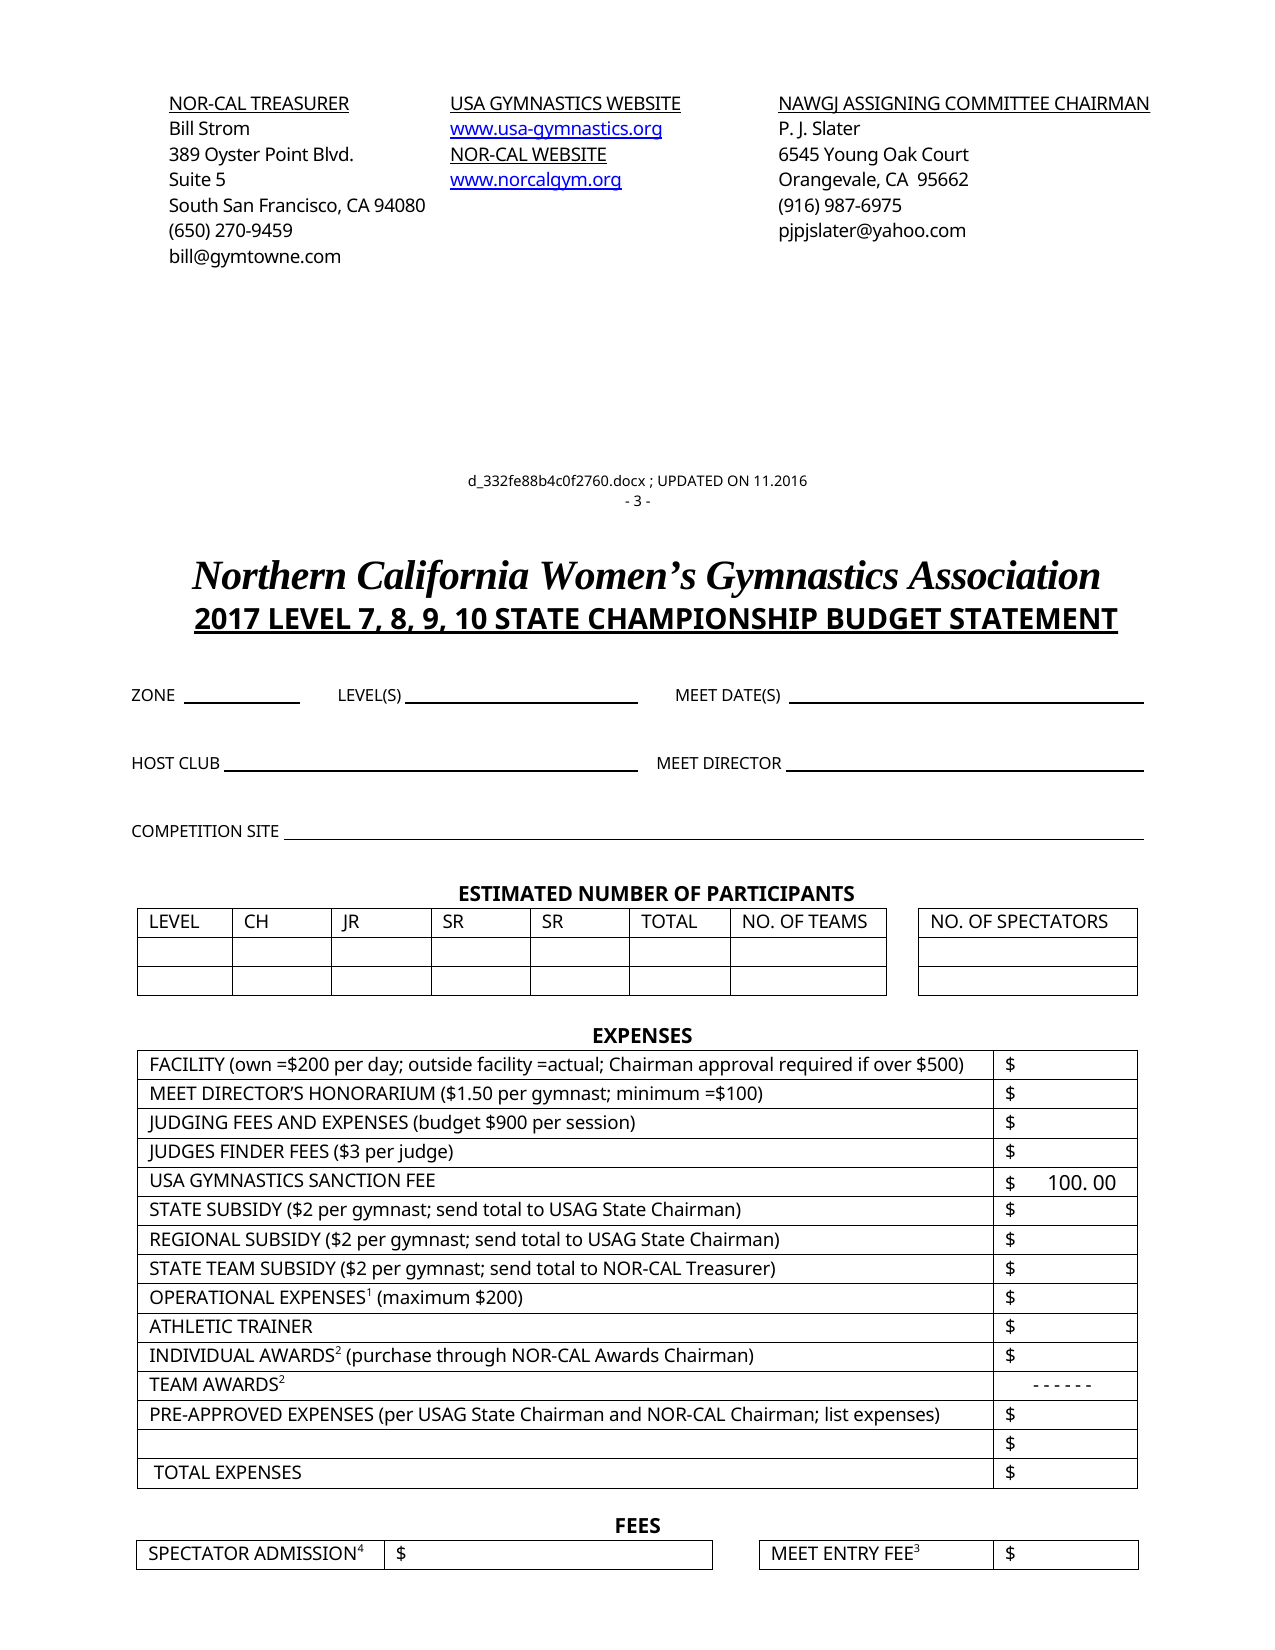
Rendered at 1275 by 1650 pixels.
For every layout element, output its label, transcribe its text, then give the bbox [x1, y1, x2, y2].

subtitle 2017 LEVEL 7, 8, 9, 10 STATE CHAMPIONSHIP BUDGET STATEMENT [150, 598, 1162, 638]
table_header JR [332, 909, 431, 937]
table_cell $ [994, 1255, 1137, 1283]
table_cell TEAM AWARDS2 [138, 1372, 993, 1400]
table_header MEET ENTRY FEE3 [760, 1541, 993, 1569]
table_cell [233, 967, 331, 995]
table_cell TOTAL EXPENSES [138, 1459, 993, 1487]
table_header [887, 908, 918, 937]
text - 3 - [150, 490, 1125, 510]
table_cell [630, 967, 730, 995]
text COMPETITION SITE [131, 819, 1162, 842]
text HOST CLUB MEET DIRECTOR [131, 751, 1162, 774]
table_cell INDIVIDUAL AWARDS2 (purchase through NOR-CAL Awards Chairman) [138, 1343, 993, 1371]
table_cell $ [994, 1197, 1137, 1225]
text (650) 270-9459 pjpjslater@yahoo.com [169, 218, 1181, 243]
subtitle 389 Oyster Point Blvd. NOR-CAL WEBSITE 6545 Young Oak Court [169, 141, 1181, 167]
table_cell - - - - - - [994, 1372, 1137, 1400]
text ESTIMATED NUMBER OF PARTICIPANTS [150, 879, 1162, 907]
table_cell OPERATIONAL EXPENSES1 (maximum $200) [138, 1284, 993, 1312]
table_cell $ [994, 1080, 1137, 1108]
table_cell [731, 967, 886, 995]
table_header $ [994, 1541, 1138, 1569]
table_header CH [233, 909, 331, 937]
table_cell [630, 938, 730, 966]
subtitle NOR-CAL TREASURER USA GYMNASTICS WEBSITE NAWGJ ASSIGNING COMMITTEE CHAIRMAN [169, 90, 1181, 116]
text EXPENSES [141, 1021, 1144, 1050]
table_header FACILITY (own =$200 per day; outside facility =actual; Chairman approval required if over $500) [138, 1051, 993, 1079]
table_cell JUDGES FINDER FEES ($3 per judge) [138, 1139, 993, 1167]
subtitle Bill Strom www.usa-gymnastics.org P. J. Slater [169, 116, 1181, 141]
table_cell [332, 938, 431, 966]
table_cell $ [994, 1343, 1137, 1371]
table_cell [138, 967, 232, 995]
table_cell MEET DIRECTOR’S HONORARIUM ($1.50 per gymnast; minimum =$100) [138, 1080, 993, 1108]
table_cell $ [994, 1430, 1137, 1458]
table_cell [887, 966, 918, 995]
table_cell [233, 938, 331, 966]
table_cell [531, 967, 629, 995]
table_cell PRE-APPROVED EXPENSES (per USAG State Chairman and NOR-CAL Chairman; list expenses) [138, 1401, 993, 1429]
table_header SPECTATOR ADMISSION4 [137, 1541, 384, 1569]
table_cell $ [994, 1459, 1137, 1487]
table_header NO. OF SPECTATORS [919, 909, 1137, 937]
table_cell [731, 938, 886, 966]
table_cell JUDGING FEES AND EXPENSES (budget $900 per session) [138, 1109, 993, 1137]
table_cell [332, 967, 431, 995]
table_header $ [385, 1541, 712, 1569]
table_header LEVEL [138, 909, 232, 937]
subtitle Suite 5 www.norcalgym.org Orangevale, CA 95662 [169, 167, 1181, 192]
table_header NO. OF TEAMS [731, 909, 886, 937]
table_cell STATE TEAM SUBSIDY ($2 per gymnast; send total to NOR-CAL Treasurer) [138, 1255, 993, 1283]
table_cell [432, 938, 530, 966]
table_cell [887, 937, 918, 966]
table_cell [138, 1430, 993, 1458]
table_cell [432, 967, 530, 995]
table_cell [531, 938, 629, 966]
text OPT STATE CHAMPIONSHIPS PACKET 2017.doc ; UPDATED ON 11.2016 [150, 471, 1125, 490]
table_cell [919, 967, 1137, 995]
subtitle FEES [187, 1511, 1087, 1539]
table_cell ATHLETIC TRAINER [138, 1314, 993, 1342]
table_cell [138, 938, 232, 966]
table_cell $ [994, 1226, 1137, 1254]
table_cell $ 100. 00 [994, 1168, 1137, 1196]
table_header [713, 1540, 759, 1569]
table_header SR [432, 909, 530, 937]
table_cell $ [994, 1109, 1137, 1137]
subtitle South San Francisco, CA 94080 (916) 987-6975 [169, 192, 1181, 218]
table_header $ [994, 1051, 1137, 1079]
title Northern California Women’s Gymnastics Association [150, 550, 1144, 598]
table_cell $ [994, 1314, 1137, 1342]
table_header SR [531, 909, 629, 937]
table_cell $ [994, 1401, 1137, 1429]
table_header TOTAL [630, 909, 730, 937]
table_cell $ [994, 1139, 1137, 1167]
table_cell STATE SUBSIDY ($2 per gymnast; send total to USAG State Chairman) [138, 1197, 993, 1225]
text bill@gymtowne.com [169, 243, 1181, 269]
table_cell REGIONAL SUBSIDY ($2 per gymnast; send total to USAG State Chairman) [138, 1226, 993, 1254]
table_cell USA GYMNASTICS SANCTION FEE [138, 1168, 993, 1196]
text ZONE LEVEL(S) MEET DATE(S) [131, 683, 1162, 706]
table_cell $ [994, 1284, 1137, 1312]
table_cell [919, 938, 1137, 966]
